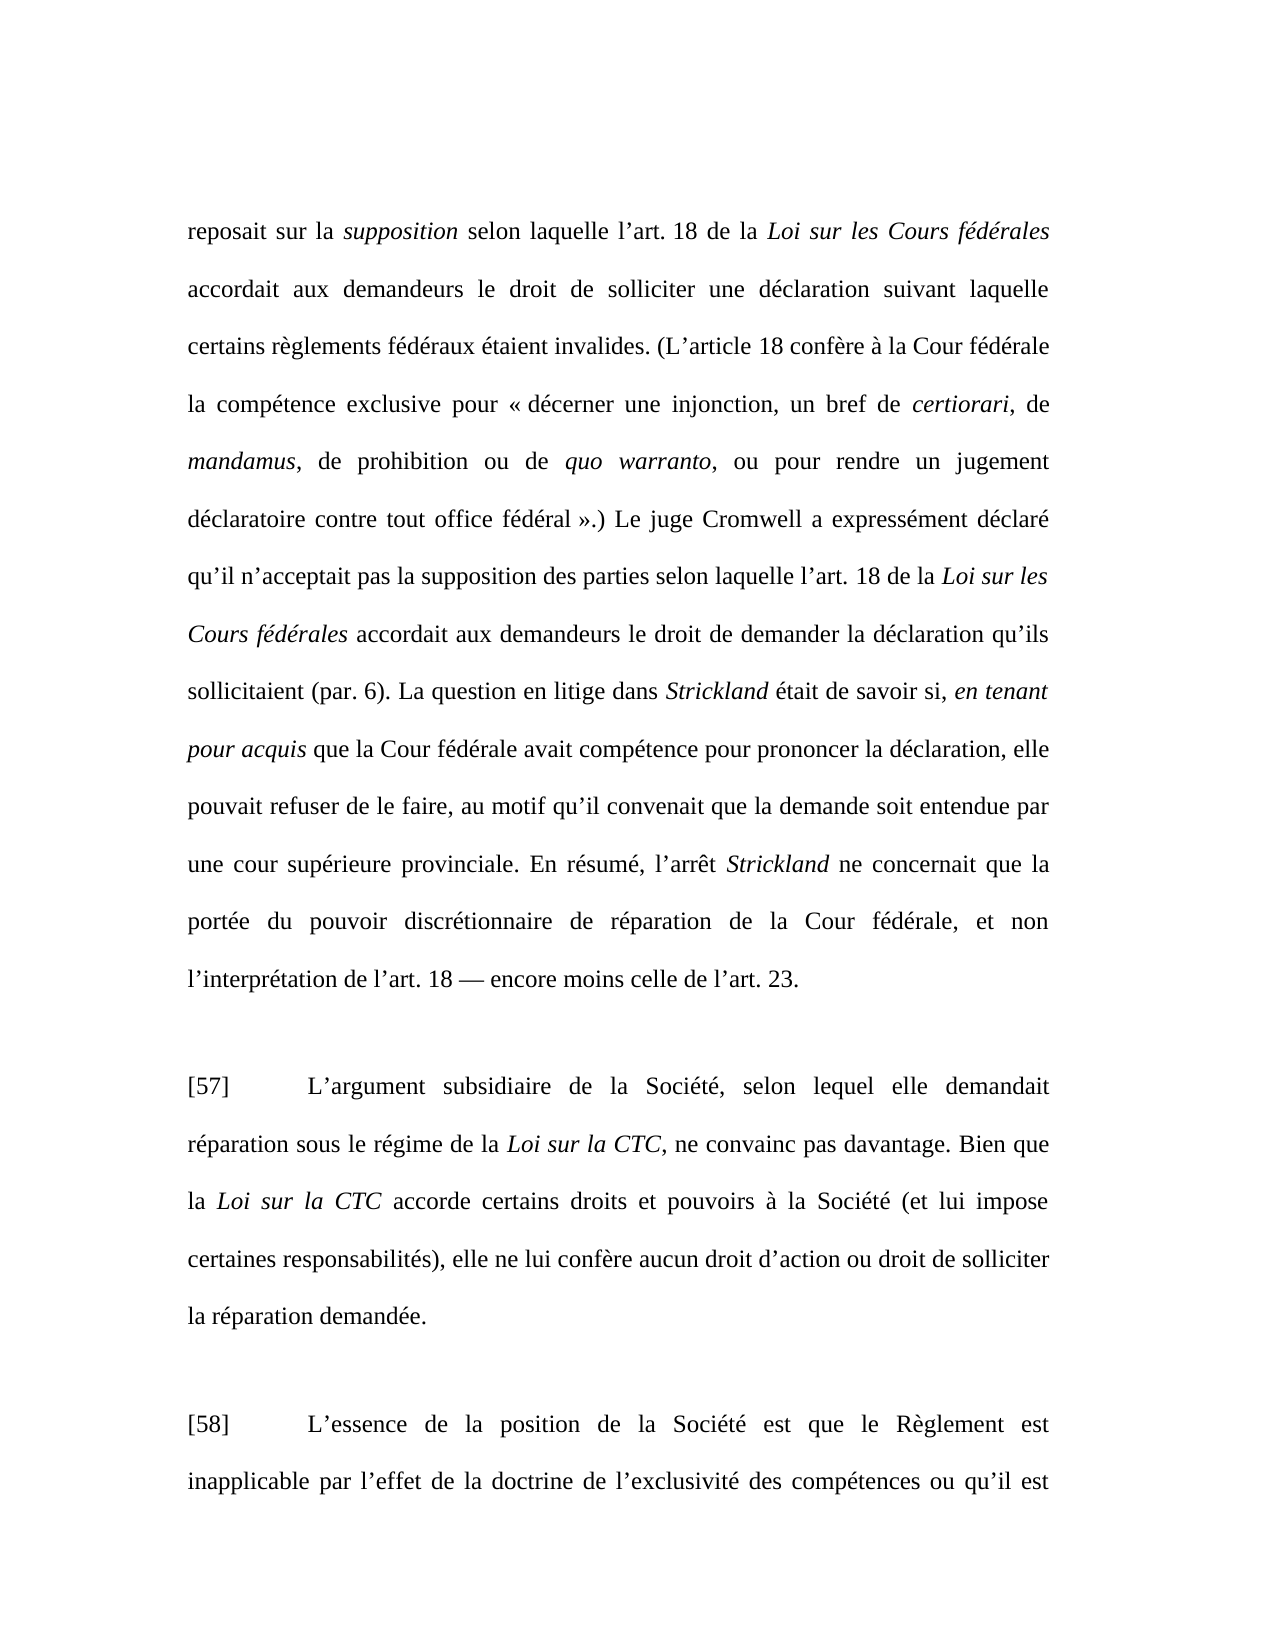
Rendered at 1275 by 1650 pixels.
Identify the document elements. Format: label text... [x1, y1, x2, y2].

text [187, 1409, 1050, 1495]
text L’argument subsidiaire de la Société, selon lequel elle demandait réparation sous le régime de la Loi sur la CTC, ne convainc pas davantage. Bien que la Loi sur la CTC accorde certains droits et pouvoirs à la Société (et lui impose certaines responsabilités), elle ne lui confère aucun droit d’action ou droit de solliciter la réparation demandée. [187, 1071, 1050, 1330]
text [187, 216, 1050, 993]
